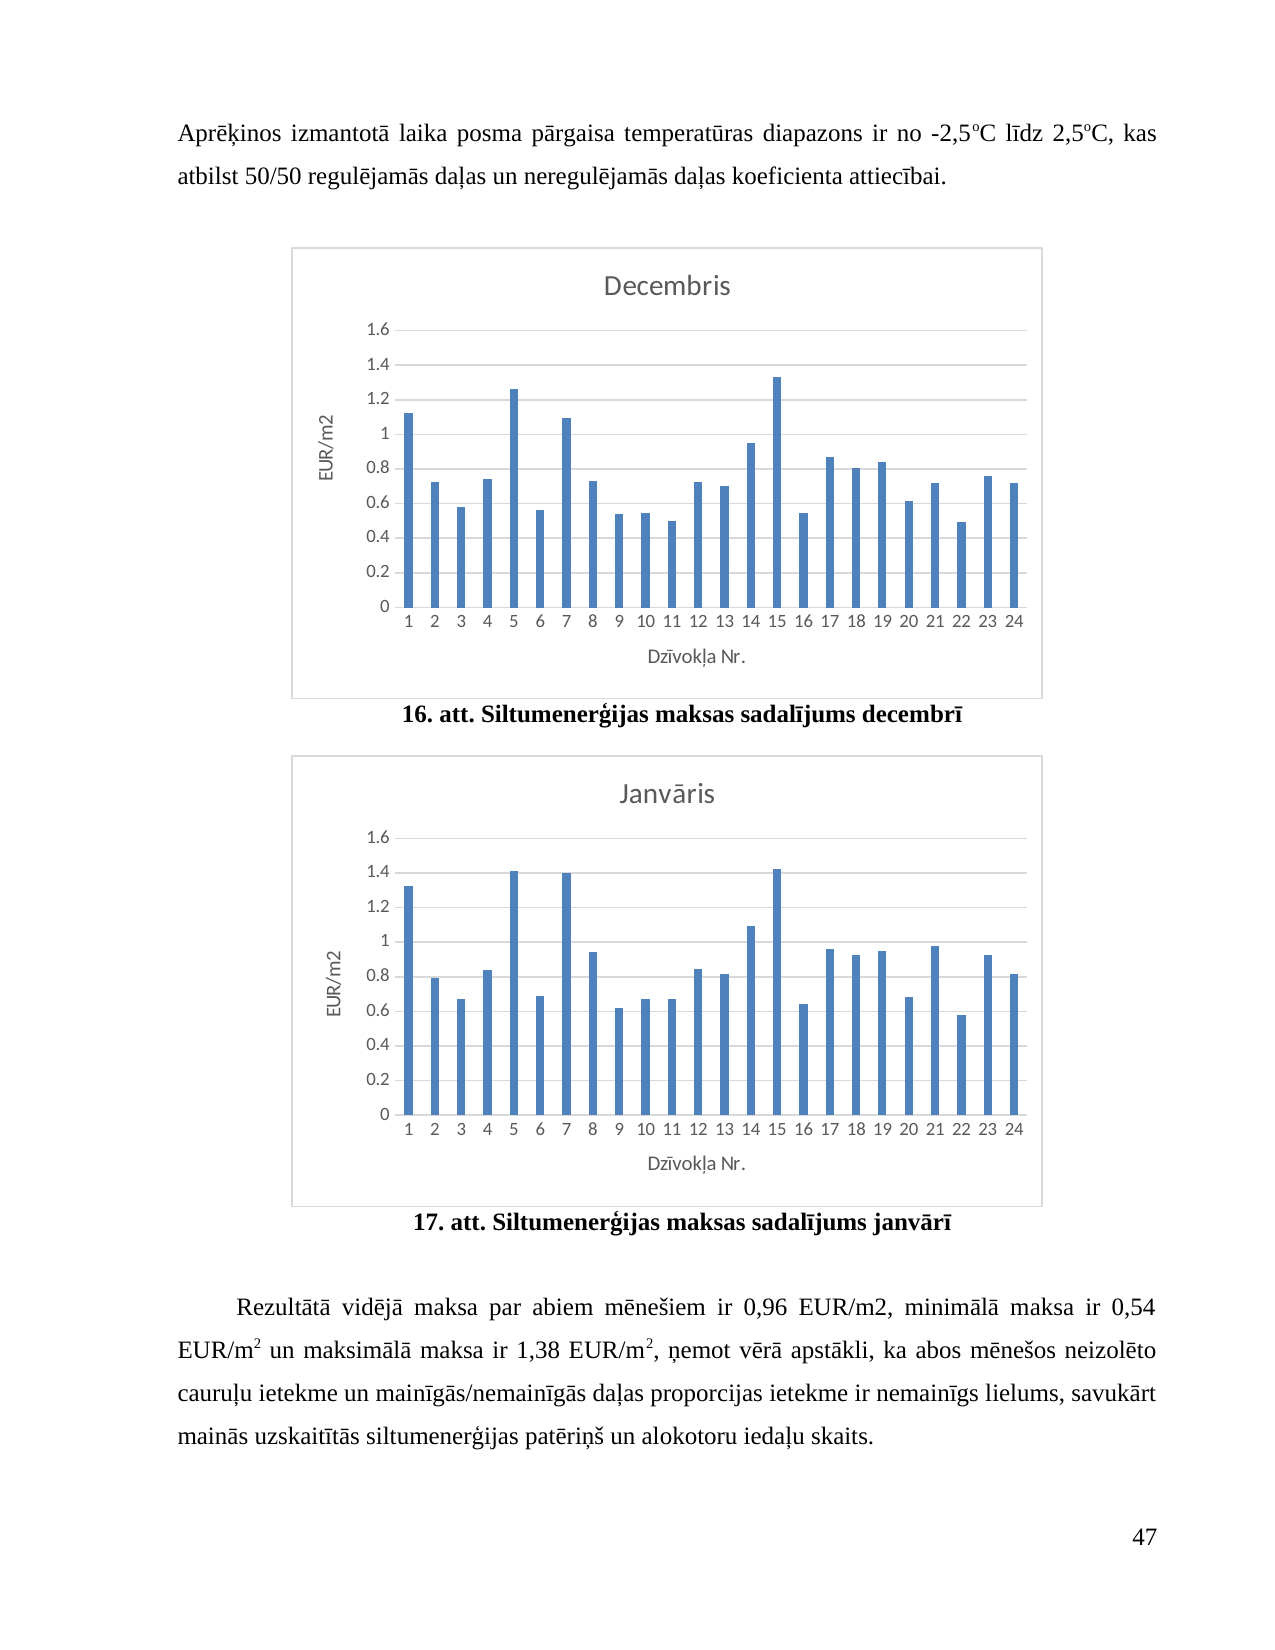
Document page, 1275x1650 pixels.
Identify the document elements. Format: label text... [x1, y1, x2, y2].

text Rezultātā vidējā maksa par abiem mēnešiem ir 0,96 EUR/m2, minimālā maksa ir 0,54 EUR/m2 un maksimālā maksa ir 1,38 EUR/m2, ņemot vērā apstākli, ka abos mēnešos neizolēto cauruļu ietekme un mainīgās/nemainīgās daļas proporcijas ietekme ir nemainīgs lielums, savukārt mainās uzskaitītās siltumenerģijas patēriņš un alokotoru iedaļu skaits. [177, 1292, 1157, 1450]
text Aprēķinos izmantotā laika posma pārgaisa temperatūras diapazons ir no -2,5oC līdz 2,5oC, kas atbilst 50/50 regulējamās daļas un neregulējamās daļas koeficienta attiecībai. [177, 118, 1157, 190]
text 16. att. Siltumenerģijas maksas sadalījums decembrī [177, 699, 1157, 728]
text 17. att. Siltumenerģijas maksas sadalījums janvārī [177, 1207, 1157, 1236]
